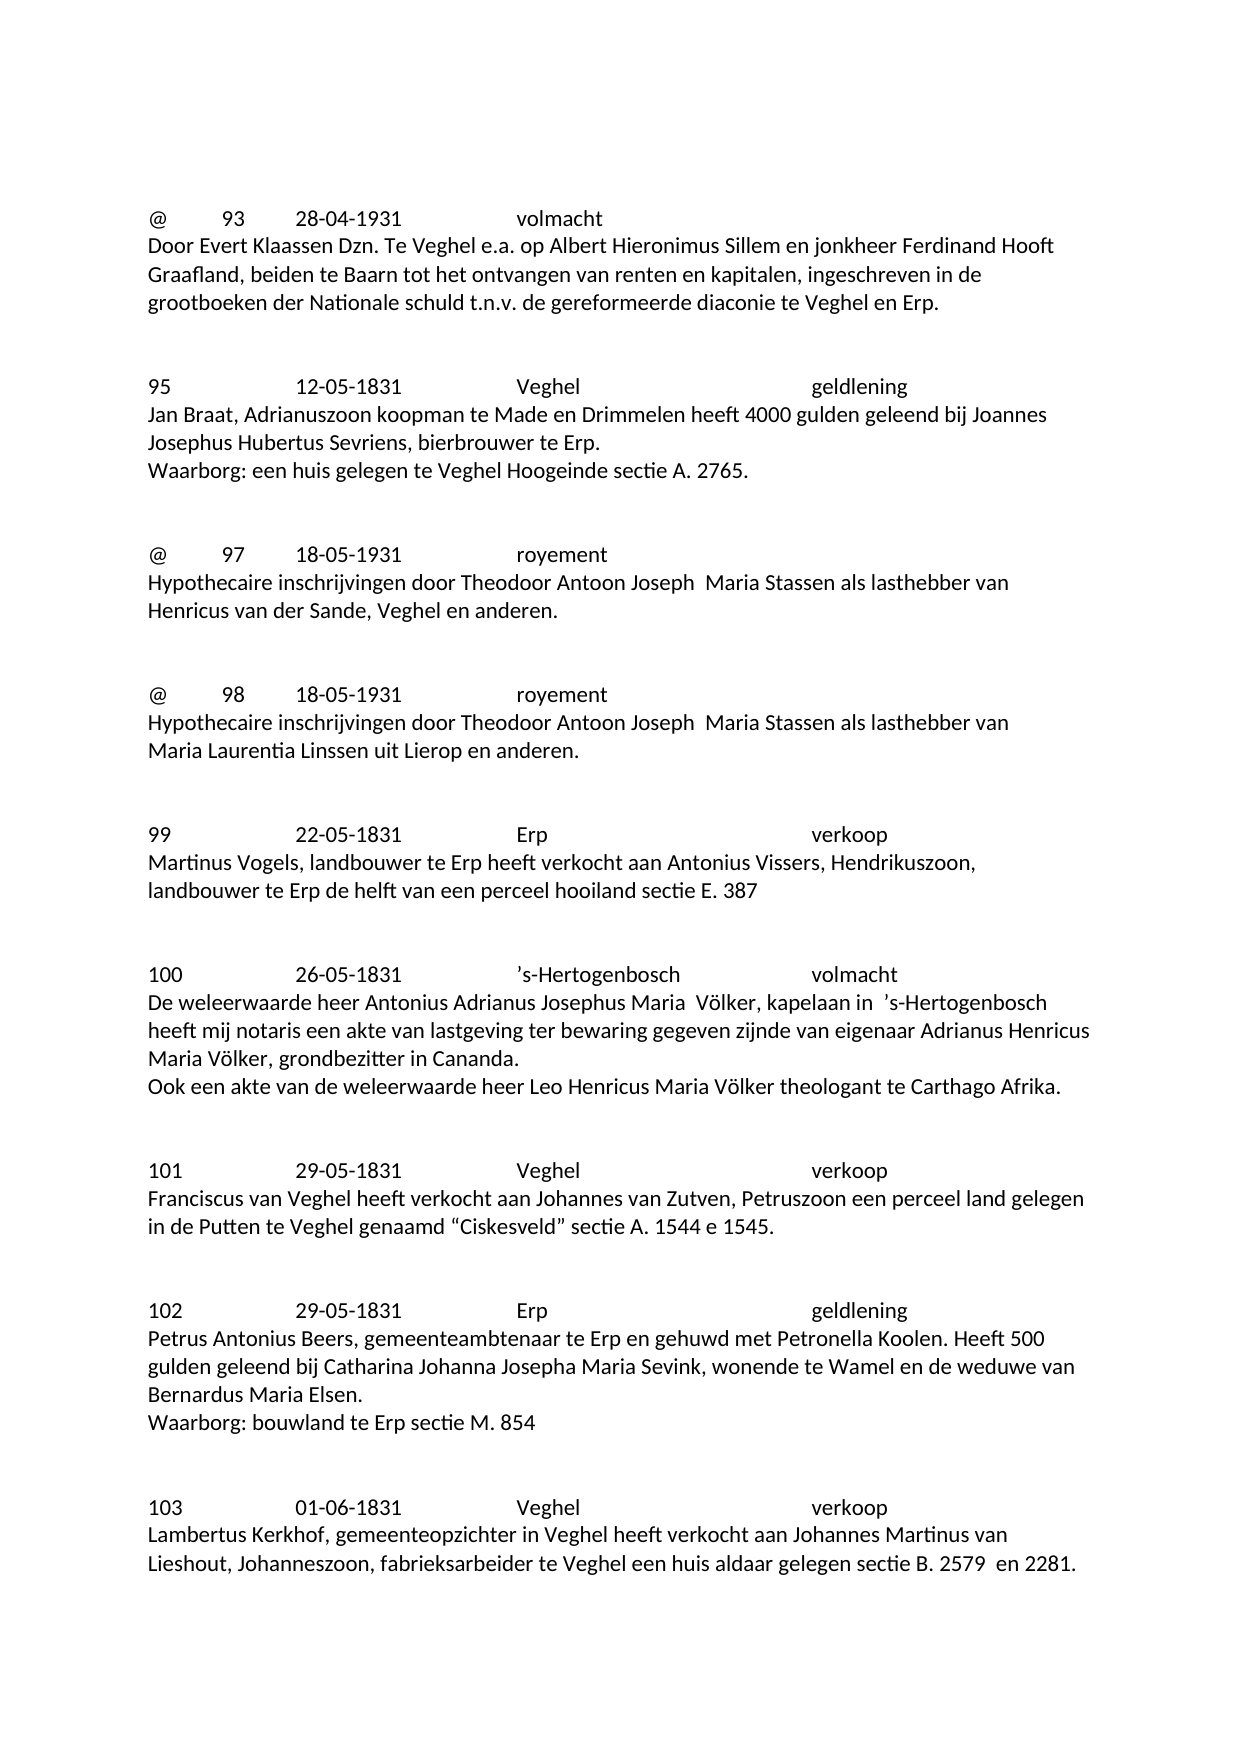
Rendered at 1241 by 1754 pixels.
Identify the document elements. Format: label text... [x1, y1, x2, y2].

text @ 98 18-05-1931 royement [148, 680, 1093, 708]
text @ 93 28-04-1931 volmacht [148, 204, 1093, 232]
text Martinus Vogels, landbouwer te Erp heeft verkocht aan Antonius Vissers, Hendrikuszoon, landbouwer te Erp de helft van een perceel hooiland sectie E. 387 [148, 848, 1093, 904]
text Maria Laurentia Linssen uit Lierop en anderen. [148, 736, 1093, 764]
text Franciscus van Veghel heeft verkocht aan Johannes van Zutven, Petruszoon een perceel land gelegen in de Putten te Veghel genaamd “Ciskesveld” sectie A. 1544 e 1545. [148, 1184, 1093, 1240]
text 103 01-06-1831 Veghel verkoop [148, 1493, 1093, 1521]
text 95 12-05-1831 Veghel geldlening [148, 372, 1093, 400]
text 101 29-05-1831 Veghel verkoop [148, 1156, 1093, 1184]
text Door Evert Klaassen Dzn. Te Veghel e.a. op Albert Hieronimus Sillem en jonkheer Ferdinand Hooft Graafland, beiden te Baarn tot het ontvangen van renten en kapitalen, ingeschreven in de grootboeken der Nationale schuld t.n.v. de gereformeerde diaconie te Veghel en Erp. [148, 232, 1093, 316]
text Waarborg: een huis gelegen te Veghel Hoogeinde sectie A. 2765. [148, 456, 1093, 484]
text Waarborg: bouwland te Erp sectie M. 854 [148, 1408, 1093, 1437]
text Lambertus Kerkhof, gemeenteopzichter in Veghel heeft verkocht aan Johannes Martinus van Lieshout, Johanneszoon, fabrieksarbeider te Veghel een huis aldaar gelegen sectie B. 2579 en 2281. [148, 1521, 1093, 1577]
text 100 26-05-1831 ’s-Hertogenbosch volmacht [148, 960, 1093, 988]
text @ 97 18-05-1931 royement [148, 540, 1093, 568]
text Petrus Antonius Beers, gemeenteambtenaar te Erp en gehuwd met Petronella Koolen. Heeft 500 gulden geleend bij Catharina Johanna Josepha Maria Sevink, wonende te Wamel en de weduwe van Bernardus Maria Elsen. [148, 1324, 1093, 1408]
text Hypothecaire inschrijvingen door Theodoor Antoon Joseph Maria Stassen als lasthebber van [148, 708, 1093, 736]
text 102 29-05-1831 Erp geldlening [148, 1296, 1093, 1324]
text 99 22-05-1831 Erp verkoop [148, 820, 1093, 848]
text Jan Braat, Adrianuszoon koopman te Made en Drimmelen heeft 4000 gulden geleend bij Joannes Josephus Hubertus Sevriens, bierbrouwer te Erp. [148, 400, 1093, 456]
text Hypothecaire inschrijvingen door Theodoor Antoon Joseph Maria Stassen als lasthebber van Henricus van der Sande, Veghel en anderen. [148, 568, 1093, 624]
text De weleerwaarde heer Antonius Adrianus Josephus Maria Völker, kapelaan in ’s-Hertogenbosch heeft mij notaris een akte van lastgeving ter bewaring gegeven zijnde van eigenaar Adrianus Henricus Maria Völker, grondbezitter in Cananda. [148, 988, 1093, 1072]
text Ook een akte van de weleerwaarde heer Leo Henricus Maria Völker theologant te Carthago Afrika. [148, 1072, 1093, 1100]
